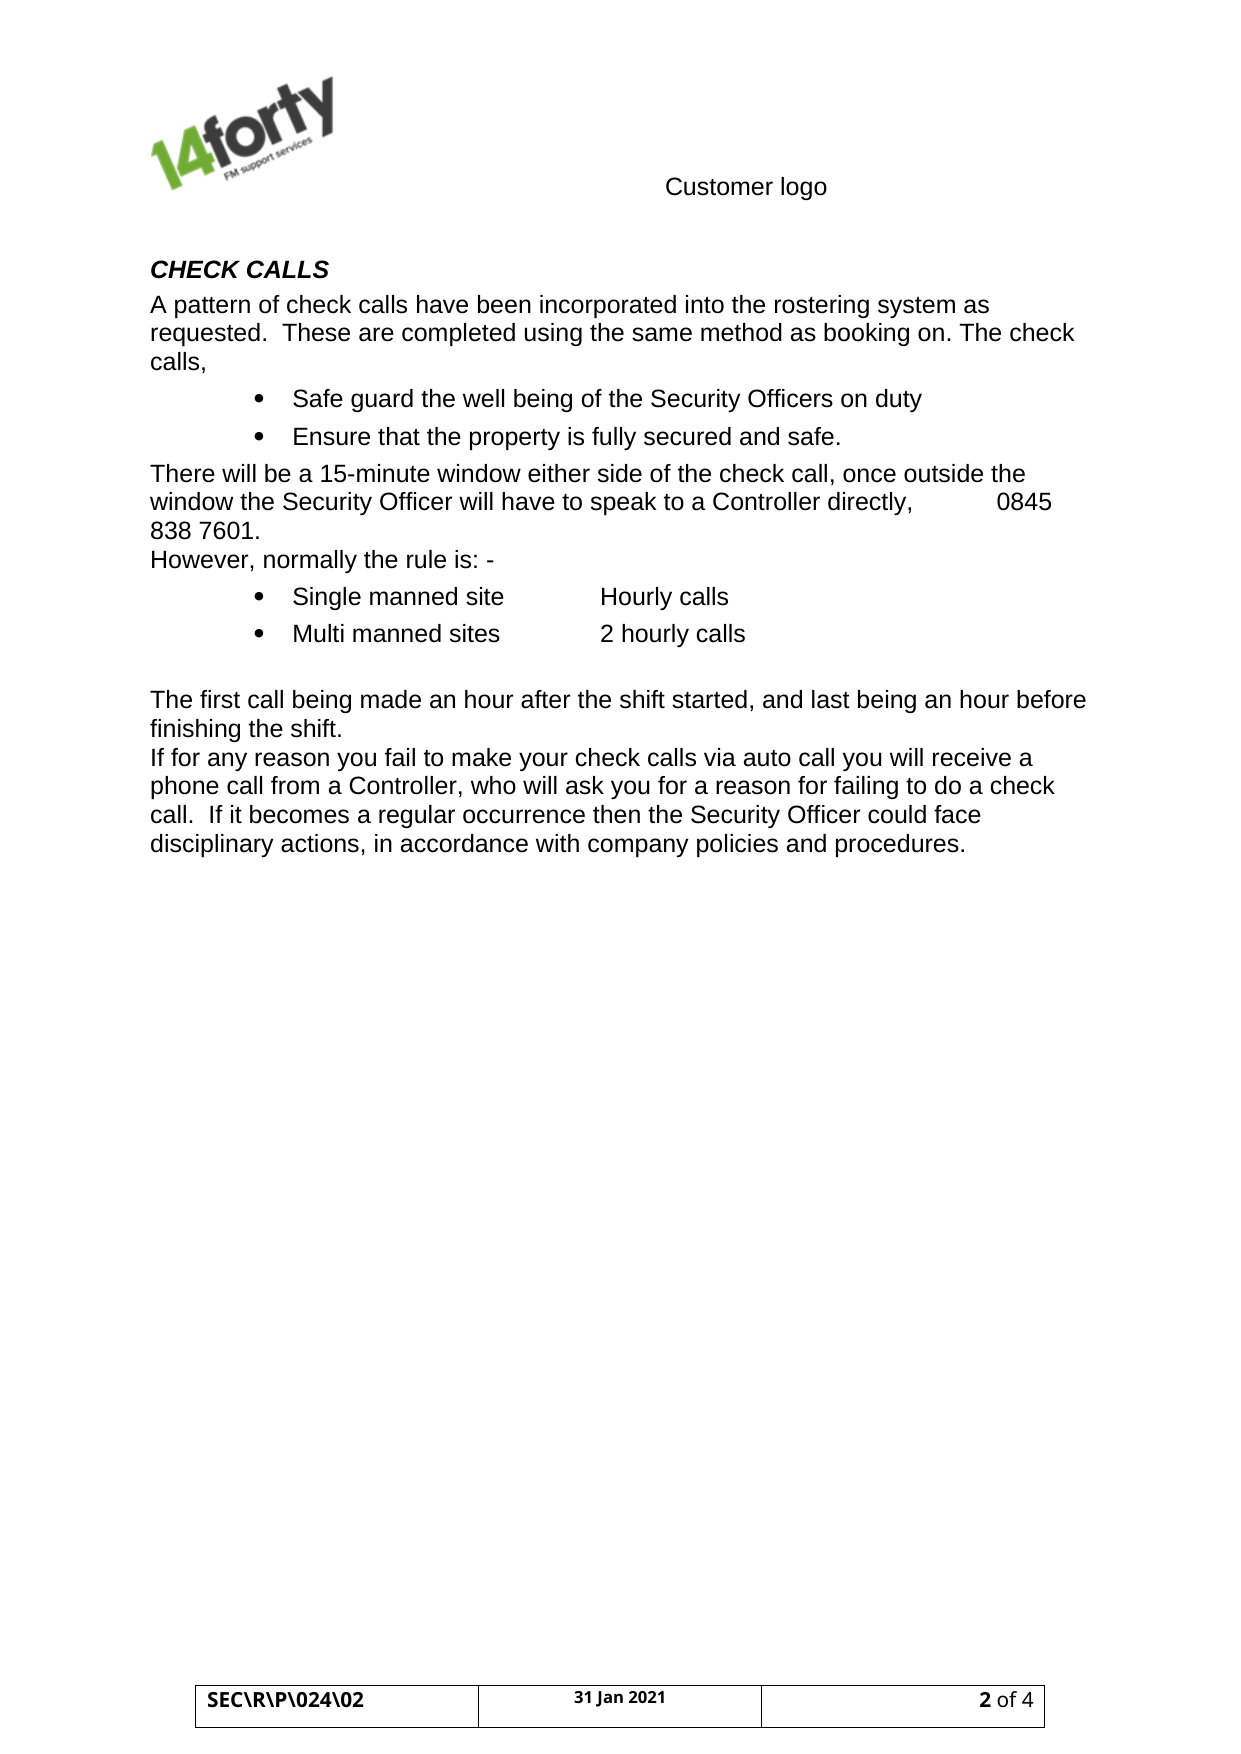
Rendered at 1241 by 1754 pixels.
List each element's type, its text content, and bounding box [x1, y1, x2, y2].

text There will be a 15-minute window either side of the check call, once outside the window the Officer will have to speak to a Controller directly, 0845 838 7601. [150, 459, 1090, 545]
picture [150, 73, 346, 196]
list Safe guard the well being of the Officers on duty [254, 384, 1090, 413]
text However, normally the rule is: - [150, 545, 1090, 574]
list Single manned site Hourly calls [254, 582, 1090, 611]
list Ensure that the property is fully secured and safe. [254, 421, 1090, 450]
subtitle CHECK CALLS [150, 255, 1090, 283]
text A pattern of check calls have been incorporated into the rostering system as requested. These are completed using the same method as booking on. The check calls, [150, 290, 1090, 376]
text The first call being made an hour after the shift started, and last being an hour before finishing the shift. [150, 685, 1090, 743]
text If for any reason you fail to make your check calls via auto call you will receive a phone call from a Controller, who will ask you for a reason for failing to do a check call. If it becomes a regular occurrence then the Officer could face disciplinary actions, in accordance with company policies and procedures. [150, 743, 1090, 858]
list Multi manned sites 2 hourly calls [254, 619, 1090, 648]
